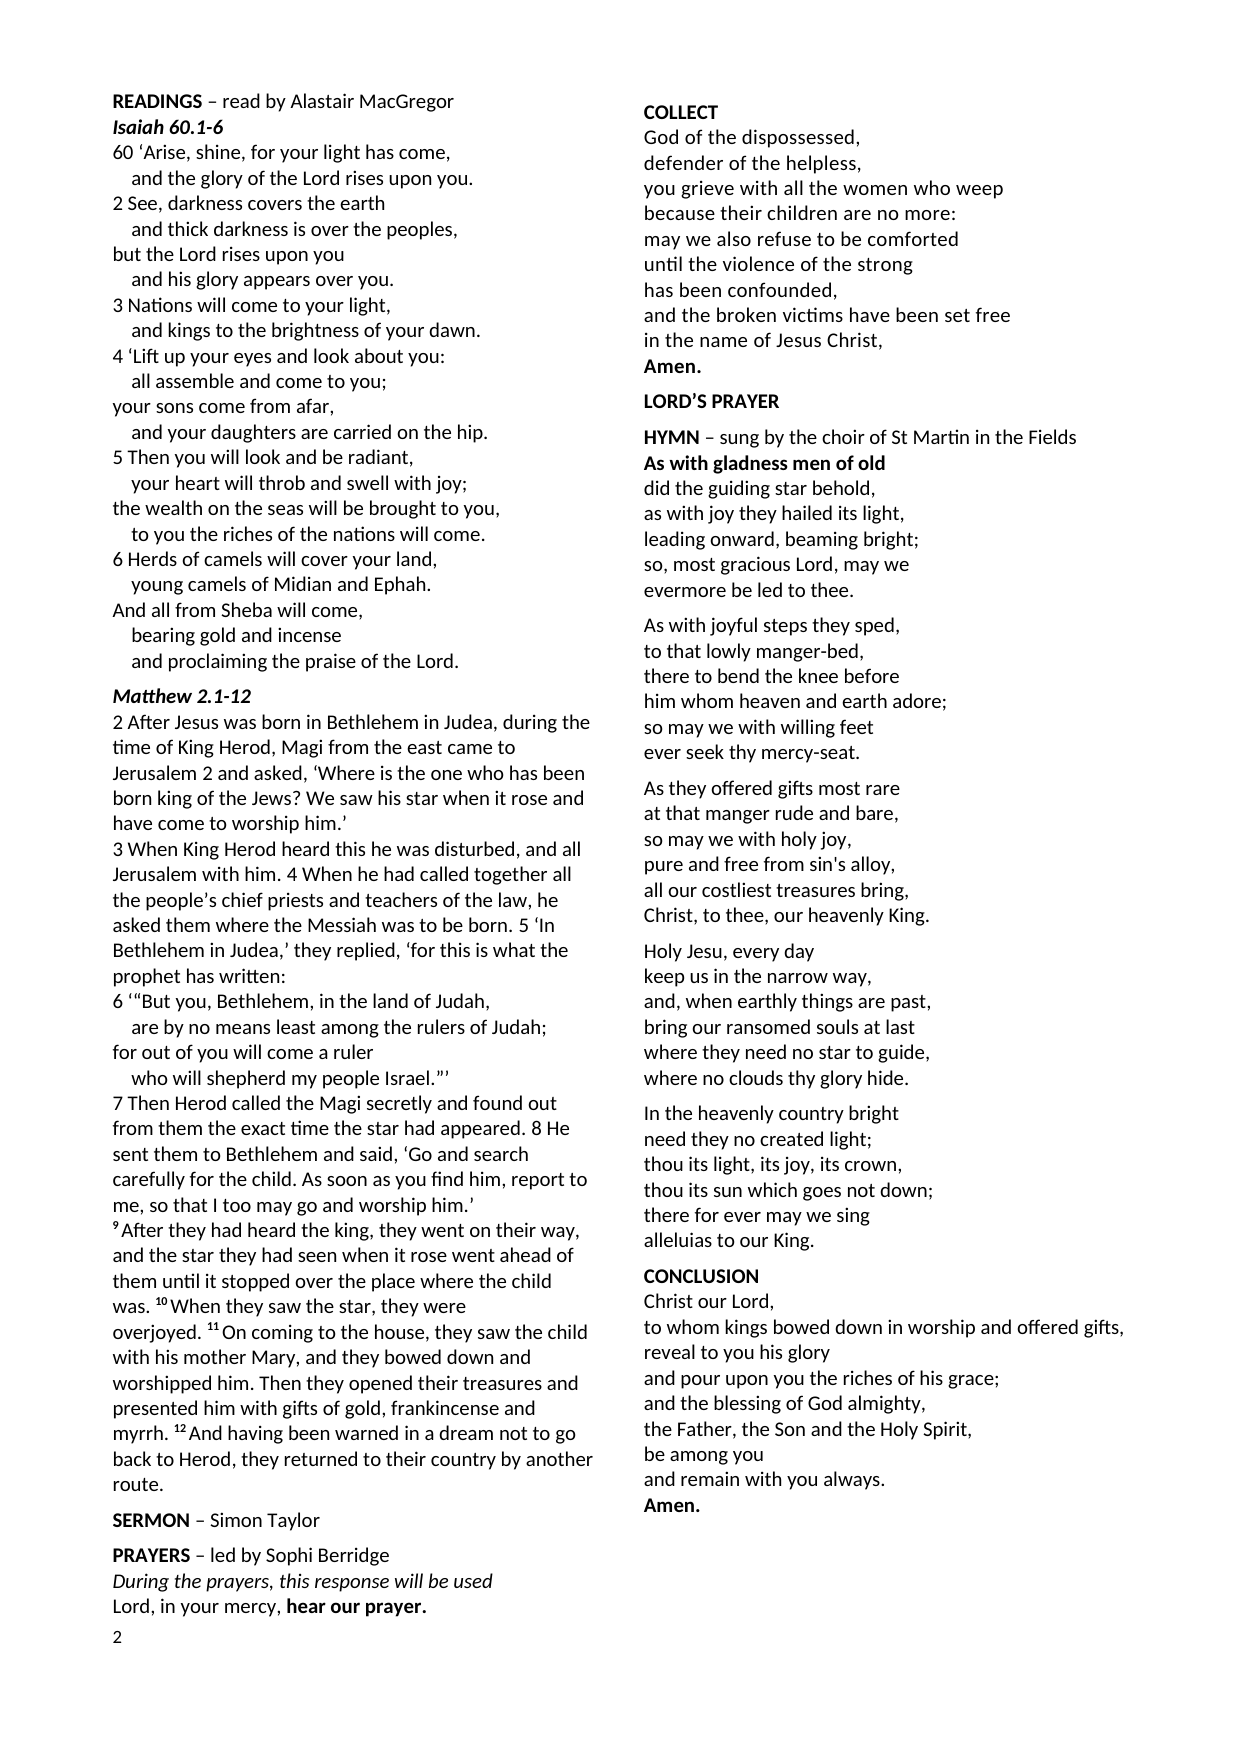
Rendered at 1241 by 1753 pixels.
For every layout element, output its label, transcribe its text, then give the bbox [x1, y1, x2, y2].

text God of the dispossessed, defender of the helpless, you grieve with all the women who weep because their children are no more: [644, 124, 1128, 226]
text and the blessing of God almighty, the Father, the Son and the Holy Spirit, be among you and remain with you always. [644, 1390, 1128, 1492]
text LORD’S PRAYER [644, 389, 1128, 414]
text Amen. [644, 1492, 1128, 1517]
text During the prayers, this response will be used [112, 1568, 596, 1593]
text 3 When King Herod heard this he was disturbed, and all Jerusalem with him. 4 When he had called together all the people’s chief priests and teachers of the law, he asked them where the Messiah was to be born. 5 ‘In Bethlehem in Judea,’ they replied, ‘for this is what the prophet has written: [112, 836, 596, 988]
text 7 Then Herod called the Magi secretly and found out from them the exact time the star had appeared. 8 He sent them to Bethlehem and said, ‘Go and search carefully for the child. As soon as you find him, report to me, so that I too may go and worship him.’ [112, 1090, 596, 1217]
text CONCLUSION [644, 1263, 1128, 1289]
text HYMN – sung by the choir of St Martin in the Fields [644, 424, 1128, 450]
text COLLECT [644, 99, 1128, 124]
text Lord, in your mercy, hear our prayer. [112, 1593, 596, 1619]
text 9 After they had heard the king, they went on their way, and the star they had seen when it rose went ahead of them until it stopped over the place where the child was. 10 When they saw the star, they were overjoyed. 11 On coming to the house, they saw the child with his mother Mary, and they bowed down and worshipped him. Then they opened their treasures and presented him with gifts of gold, frankincense and myrrh. 12 And having been warned in a dream not to go back to Herod, they returned to their country by another route. [112, 1217, 596, 1497]
text Amen. [644, 353, 1128, 378]
text Matthew 2.1-12 2 After Jesus was born in Bethlehem in Judea, during the time of King Herod, Magi from the east came to Jerusalem 2 and asked, ‘Where is the one who has been born king of the Jews? We saw his star when it rose and have come to worship him.’ [112, 683, 596, 836]
text 4 ‘Lift up your eyes and look about you: all assemble and come to you; your sons come from afar, and your daughters are carried on the hip. 5 Then you will look and be radiant, your heart will throb and swell with joy; the wealth on the seas will be brought to you, to you the riches of the nations will come. 6 Herds of camels will cover your land, young camels of Midian and Ephah. And all from Sheba will come, bearing gold and incense and proclaiming the praise of the Lord. [112, 343, 596, 673]
text 6 ‘“But you, Bethlehem, in the land of Judah, are by no means least among the rulers of Judah; for out of you will come a ruler who will shepherd my people Israel.”’ [112, 988, 596, 1090]
text As with gladness men of old did the guiding star behold, as with joy they hailed its light, leading onward, beaming bright; so, most gracious Lord, may we evermore be led to thee. [644, 450, 1128, 602]
text As they offered gifts most rare at that manger rude and bare, so may we with holy joy, pure and free from sin's alloy, all our costliest treasures bring, Christ, to thee, our heavenly King. [644, 775, 1128, 928]
text READINGS – read by Alastair MacGregor [112, 89, 596, 114]
text Christ our Lord, [644, 1289, 1128, 1314]
text As with joyful steps they sped, to that lowly manger-bed, there to bend the knee before him whom heaven and earth adore; so may we with willing feet ever seek thy mercy-seat. [644, 612, 1128, 765]
text Isaiah 60.1-6 60 ‘Arise, shine, for your light has come, and the glory of the Lord rises upon you. 2 See, darkness covers the earth and thick darkness is over the peoples, but the Lord rises upon you and his glory appears over you. 3 Nations will come to your light, and kings to the brightness of your dawn. [112, 114, 596, 343]
text Holy Jesu, every day keep us in the narrow way, and, when earthly things are past, bring our ransomed souls at last where they need no star to guide, where no clouds thy glory hide. [644, 938, 1128, 1090]
text In the heavenly country bright need they no created light; thou its light, its joy, its crown, thou its sun which goes not down; there for ever may we sing alleluias to our King. [644, 1101, 1128, 1253]
text reveal to you his glory [644, 1339, 1128, 1365]
text may we also refuse to be comforted until the violence of the strong has been confounded, and the broken victims have been set free in the name of Jesus Christ, [644, 226, 1128, 353]
text and pour upon you the riches of his grace; [644, 1365, 1128, 1390]
text to whom kings bowed down in worship and offered gifts, [644, 1314, 1128, 1339]
text PRAYERS – led by Sophi Berridge [112, 1543, 596, 1568]
text SERMON – Simon Taylor [112, 1507, 596, 1532]
